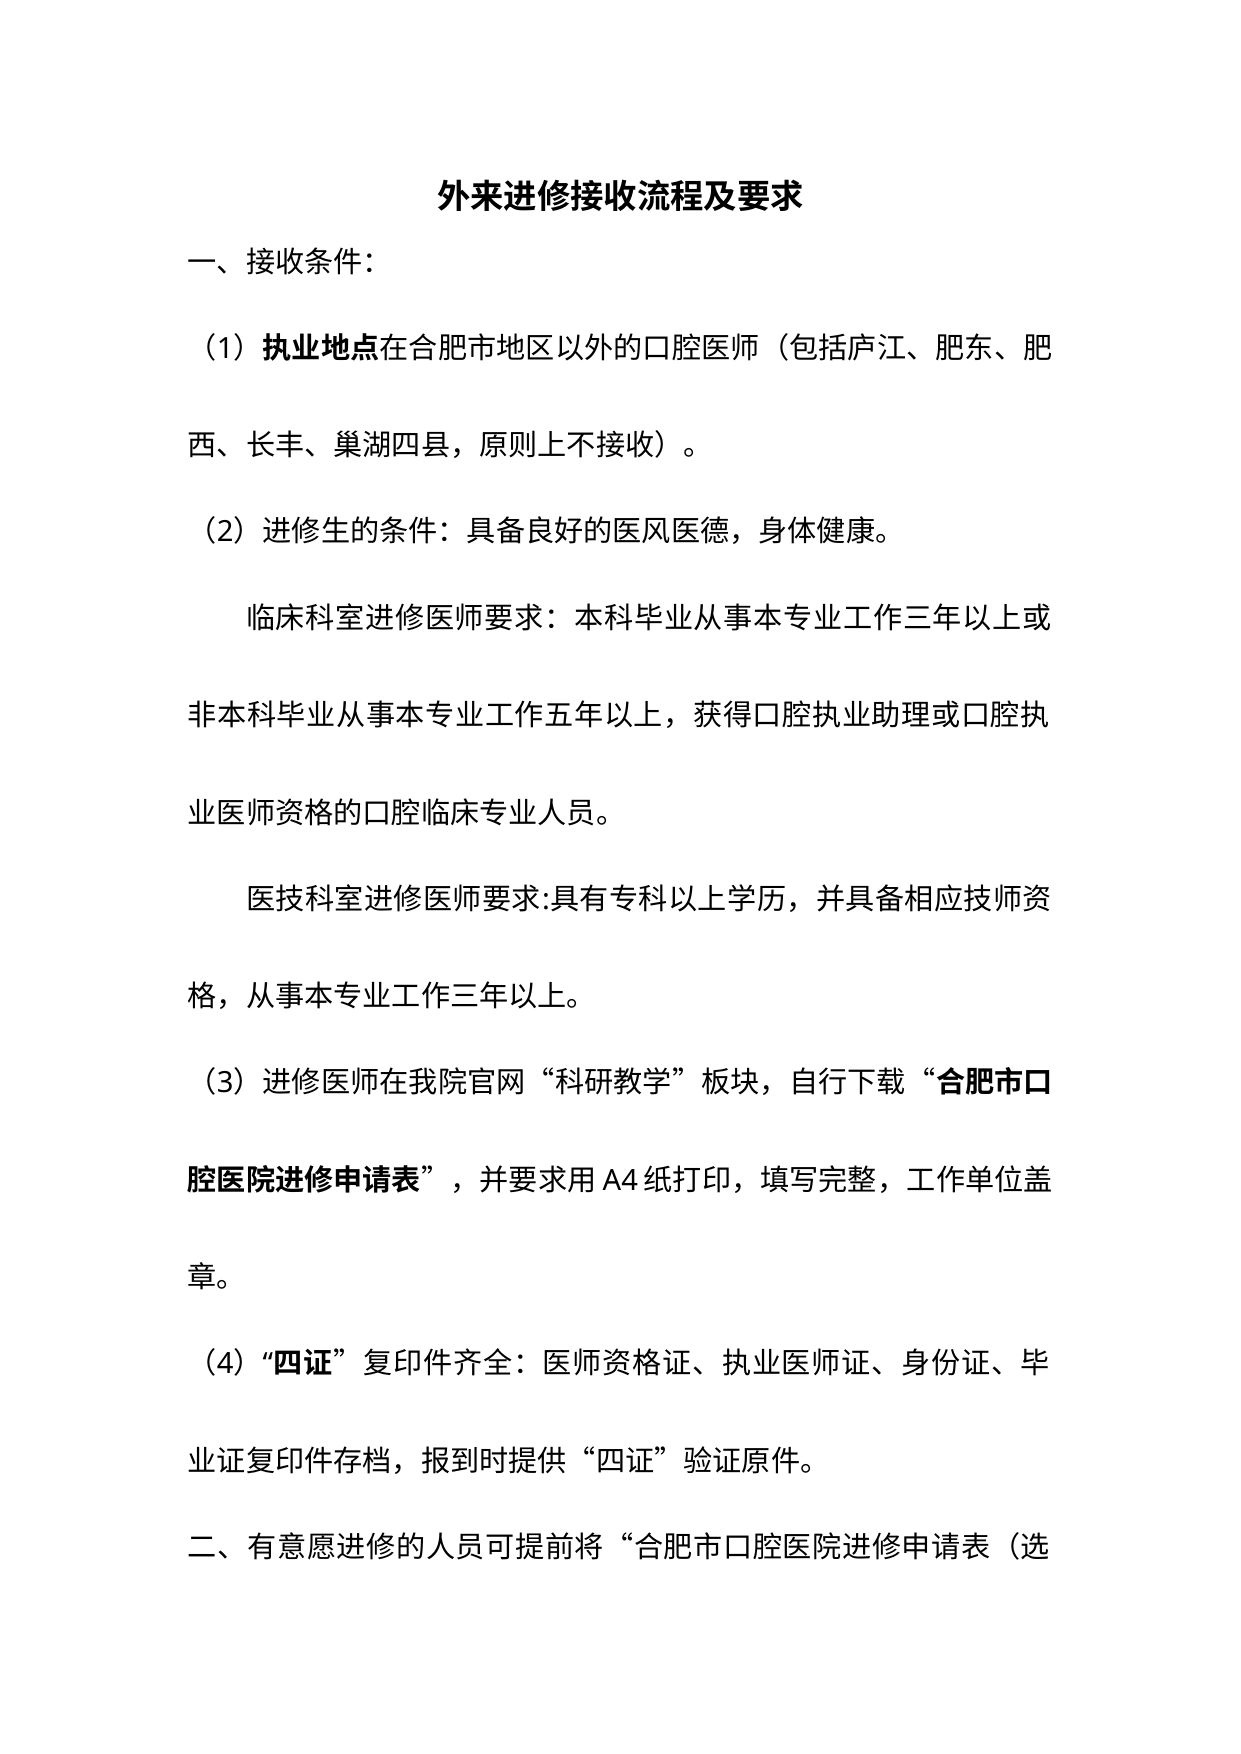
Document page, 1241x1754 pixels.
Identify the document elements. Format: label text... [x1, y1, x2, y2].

list 进修医师在我院官网“科研教学”板块，自行下载“合肥市口腔医院进修申请表”，并要求用A4纸打印，填写完整，工作单位盖章。 [187, 1048, 1053, 1308]
text 外来进修接收流程及要求 [187, 162, 1053, 227]
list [187, 1512, 1053, 1577]
list 医技科室进修医师要求:具有专科以上学历，并具备相应技师资格，从事本专业工作三年以上。 [187, 864, 1053, 1027]
list “四证”复印件齐全：医师资格证、执业医师证、身份证、毕业证复印件存档，报到时提供“四证”验证原件。 [187, 1329, 1053, 1491]
list 进修生的条件：具备良好的医风医德，身体健康。 [187, 497, 1053, 562]
list 临床科室进修医师要求：本科毕业从事本专业工作三年以上或非本科毕业从事本专业工作五年以上，获得口腔执业助理或口腔执业医师资格的口腔临床专业人员。 [187, 583, 1053, 843]
list 一、接收条件： [187, 227, 1053, 292]
list 执业地点在合肥市地区以外的口腔医师（包括庐江、肥东、肥西、长丰、巢湖四县，原则上不接收）。 [187, 313, 1053, 476]
